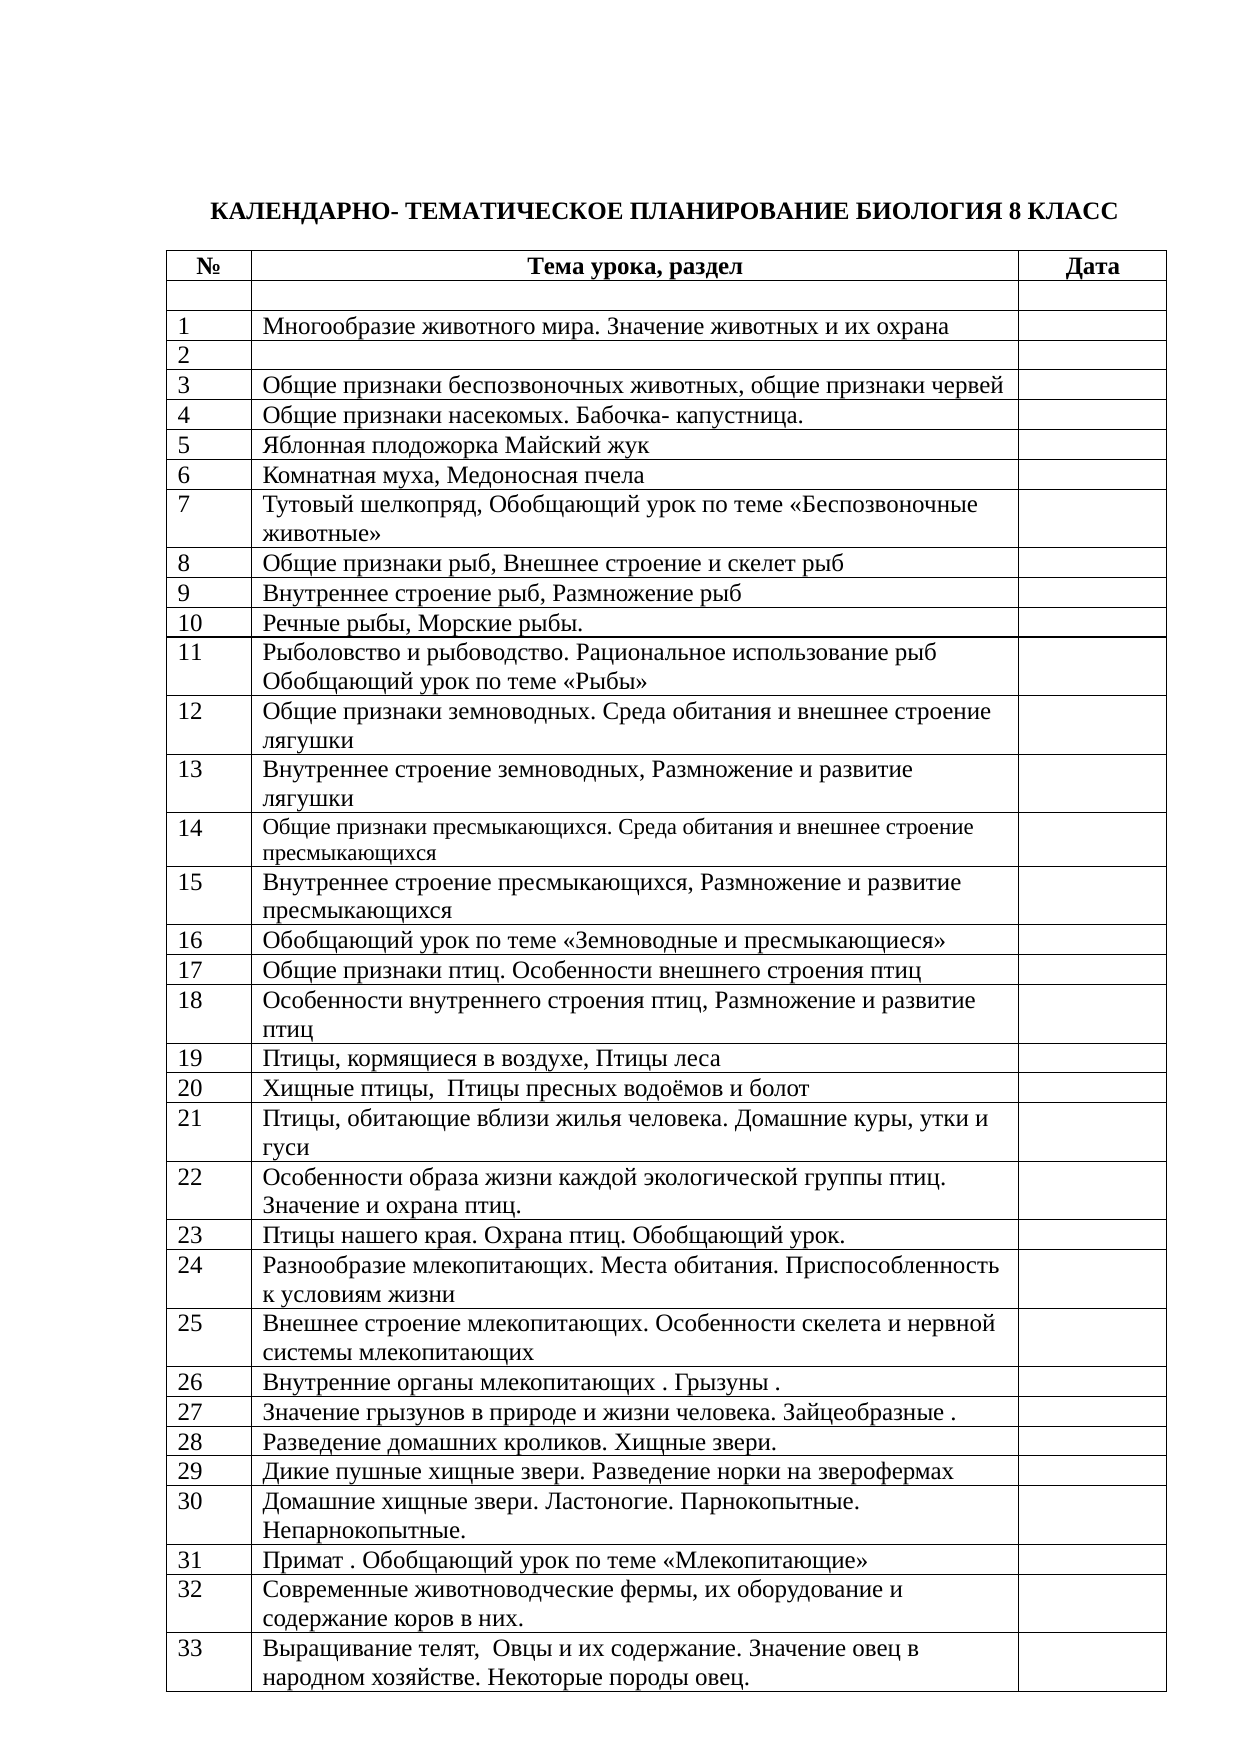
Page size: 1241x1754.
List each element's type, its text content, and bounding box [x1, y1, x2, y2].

table_cell [1019, 1486, 1166, 1544]
table_cell 31 [167, 1545, 251, 1573]
table_cell 19 [167, 1044, 251, 1072]
table_cell Общие признаки беспозвоночных животных, общие признаки червей [252, 370, 1018, 399]
table_cell [1019, 578, 1166, 607]
table_cell 26 [167, 1367, 251, 1396]
table_cell 16 [167, 925, 251, 954]
table_cell Общие признаки земноводных. Среда обитания и внешнее строение лягушки [252, 696, 1018, 753]
table_cell [1019, 985, 1166, 1042]
table_cell [1019, 925, 1166, 954]
table_cell 12 [167, 696, 251, 753]
table_cell Птицы нашего края. Охрана птиц. Обобщающий урок. [252, 1220, 1018, 1249]
table_cell 15 [167, 867, 251, 924]
table_cell Внутреннее строение земноводных, Размножение и развитие лягушки [252, 755, 1018, 812]
table_cell Обобщающий урок по теме «Земноводные и пресмыкающиеся» [252, 925, 1018, 954]
table_cell [1019, 1575, 1166, 1632]
table_cell Многообразие животного мира. Значение животных и их охрана [252, 311, 1018, 339]
table_cell Современные животноводческие фермы, их оборудование и содержание коров в них. [252, 1575, 1018, 1632]
text КАЛЕНДАРНО- ТЕМАТИЧЕСКОЕ ПЛАНИРОВАНИЕ БИОЛОГИЯ 8 КЛАСС [177, 196, 1152, 225]
table_cell 28 [167, 1427, 251, 1455]
table_cell [1019, 1367, 1166, 1396]
table_cell [1019, 1073, 1166, 1102]
table_cell Хищные птицы, Птицы пресных водоёмов и болот [252, 1073, 1018, 1102]
table_cell 17 [167, 955, 251, 984]
table_cell 3 [167, 370, 251, 399]
table_cell 7 [167, 490, 251, 547]
table_cell [1019, 608, 1166, 636]
table_cell Яблонная плодожорка Майский жук [252, 430, 1018, 459]
table_cell Особенности внутреннего строения птиц, Размножение и развитие птиц [252, 985, 1018, 1042]
table_cell 32 [167, 1575, 251, 1632]
table_cell 6 [167, 460, 251, 488]
table_cell [1019, 490, 1166, 547]
table_cell [1019, 1103, 1166, 1161]
table_cell Разнообразие млекопитающих. Места обитания. Приспособленность к условиям жизни [252, 1250, 1018, 1307]
table_cell 9 [167, 578, 251, 607]
table_cell Особенности образа жизни каждой экологической группы птиц. Значение и охрана птиц. [252, 1162, 1018, 1219]
table_cell 25 [167, 1309, 251, 1366]
table_header Дата [1019, 251, 1166, 280]
table_cell Примат . Обобщающий урок по теме «Млекопитающие» [252, 1545, 1018, 1573]
table_cell [1019, 813, 1166, 866]
table_cell 29 [167, 1456, 251, 1485]
table_cell 1 [167, 311, 251, 339]
table_cell [1019, 1397, 1166, 1426]
table_cell [1019, 1545, 1166, 1573]
table_cell Общие признаки насекомых. Бабочка- капустница. [252, 400, 1018, 429]
table_cell [1019, 1044, 1166, 1072]
table_cell [1019, 1427, 1166, 1455]
table_header № [167, 251, 251, 280]
table_cell [1019, 311, 1166, 339]
table_cell [1019, 430, 1166, 459]
table_cell 30 [167, 1486, 251, 1544]
table_cell 24 [167, 1250, 251, 1307]
table_cell [1019, 1456, 1166, 1485]
table_cell Внешнее строение млекопитающих. Особенности скелета и нервной системы млекопитающих [252, 1309, 1018, 1366]
table_cell [1019, 460, 1166, 488]
table_cell 27 [167, 1397, 251, 1426]
table_cell Птицы, обитающие вблизи жилья человека. Домашние куры, утки и гуси [252, 1103, 1018, 1161]
table_header Тема урока, раздел [252, 251, 1018, 280]
table_cell Внутреннее строение пресмыкающихся, Размножение и развитие пресмыкающихся [252, 867, 1018, 924]
table_cell 21 [167, 1103, 251, 1161]
table_cell 14 [167, 813, 251, 866]
table_cell [1019, 370, 1166, 399]
table_cell 8 [167, 548, 251, 577]
table_cell 10 [167, 608, 251, 636]
table_cell [1019, 281, 1166, 310]
table_cell Рыболовство и рыбоводство. Рациональное использование рыб Обобщающий урок по теме «Рыбы» [252, 638, 1018, 695]
table_cell [1019, 1250, 1166, 1307]
table_cell Внутренние органы млекопитающих . Грызуны . [252, 1367, 1018, 1396]
table_cell 18 [167, 985, 251, 1042]
table_cell [252, 341, 1018, 369]
table_cell [1019, 1309, 1166, 1366]
table_cell [167, 281, 251, 310]
table_cell Домашние хищные звери. Ластоногие. Парнокопытные. Непарнокопытные. [252, 1486, 1018, 1544]
table_cell [252, 281, 1018, 310]
table_cell [1019, 1633, 1166, 1691]
table_cell [1019, 696, 1166, 753]
table_cell Птицы, кормящиеся в воздухе, Птицы леса [252, 1044, 1018, 1072]
table_cell [1019, 955, 1166, 984]
table_cell 4 [167, 400, 251, 429]
table_cell [1019, 638, 1166, 695]
table_cell Внутреннее строение рыб, Размножение рыб [252, 578, 1018, 607]
table_cell [1019, 755, 1166, 812]
table_cell 23 [167, 1220, 251, 1249]
table_cell 2 [167, 341, 251, 369]
table_cell Разведение домашних кроликов. Хищные звери. [252, 1427, 1018, 1455]
table_cell Речные рыбы, Морские рыбы. [252, 608, 1018, 636]
table_cell 20 [167, 1073, 251, 1102]
table_cell [1019, 867, 1166, 924]
table_cell Дикие пушные хищные звери. Разведение норки на зверофермах [252, 1456, 1018, 1485]
table_cell Тутовый шелкопряд, Обобщающий урок по теме «Беспозвоночные животные» [252, 490, 1018, 547]
table_cell [1019, 548, 1166, 577]
table_cell [1019, 341, 1166, 369]
table_cell Общие признаки рыб, Внешнее строение и скелет рыб [252, 548, 1018, 577]
table_cell Общие признаки птиц. Особенности внешнего строения птиц [252, 955, 1018, 984]
table_cell 13 [167, 755, 251, 812]
table_cell Выращивание телят, Овцы и их содержание. Значение овец в народном хозяйстве. Некоторые породы овец. [252, 1633, 1018, 1691]
table_cell 11 [167, 638, 251, 695]
table_cell [1019, 1162, 1166, 1219]
table_cell Значение грызунов в природе и жизни человека. Зайцеобразные . [252, 1397, 1018, 1426]
table_cell 5 [167, 430, 251, 459]
table_cell [1019, 1220, 1166, 1249]
table_cell 22 [167, 1162, 251, 1219]
table_cell Общие признаки пресмыкающихся. Среда обитания и внешнее строение пресмыкающихся [252, 813, 1018, 866]
table_cell 33 [167, 1633, 251, 1691]
table_cell [1019, 400, 1166, 429]
table_cell Комнатная муха, Медоносная пчела [252, 460, 1018, 488]
